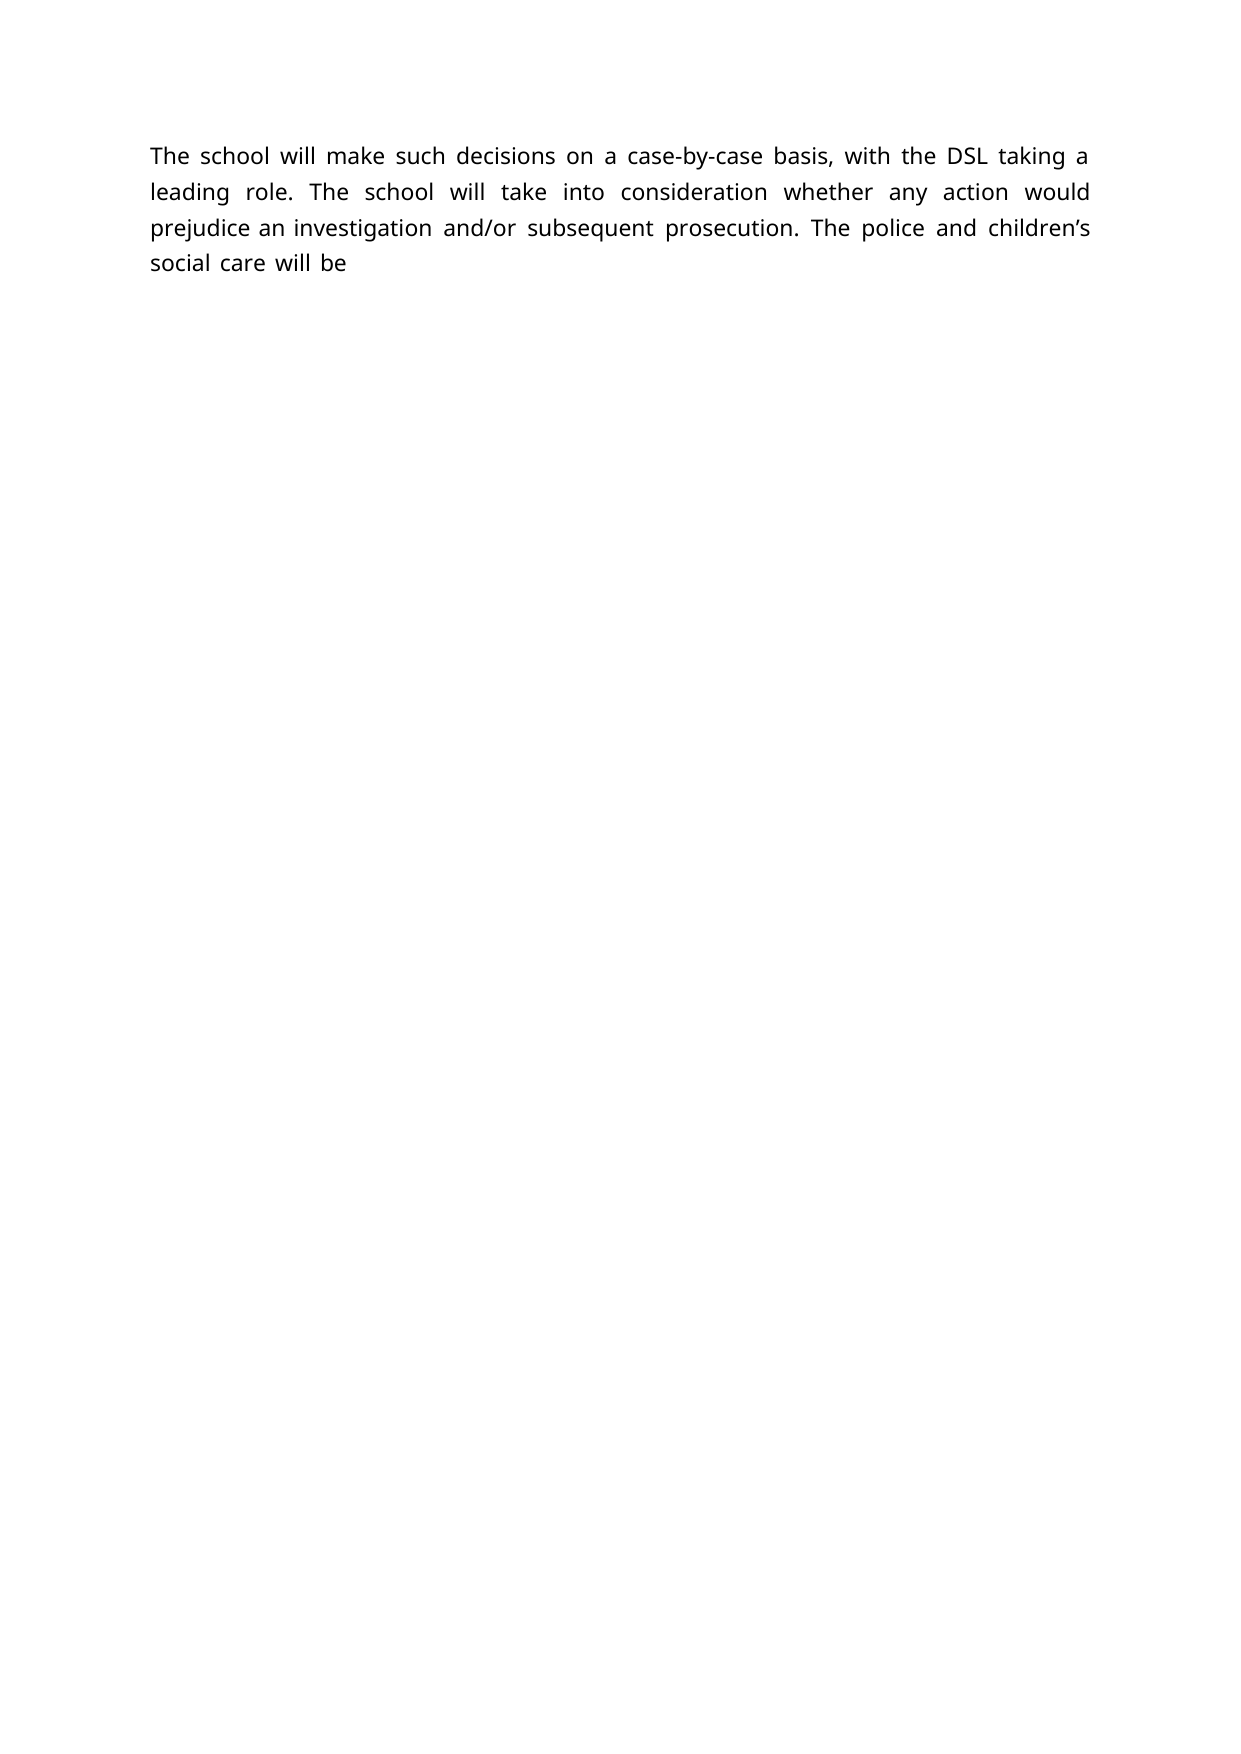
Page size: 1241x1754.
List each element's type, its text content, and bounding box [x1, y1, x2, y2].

text The school will make such decisions on a case-by-case basis, with the DSL taking a leading role. The school will take into consideration whether any action would prejudice an investigation and/or subsequent prosecution. The police and children’s social care will be [150, 139, 1090, 279]
